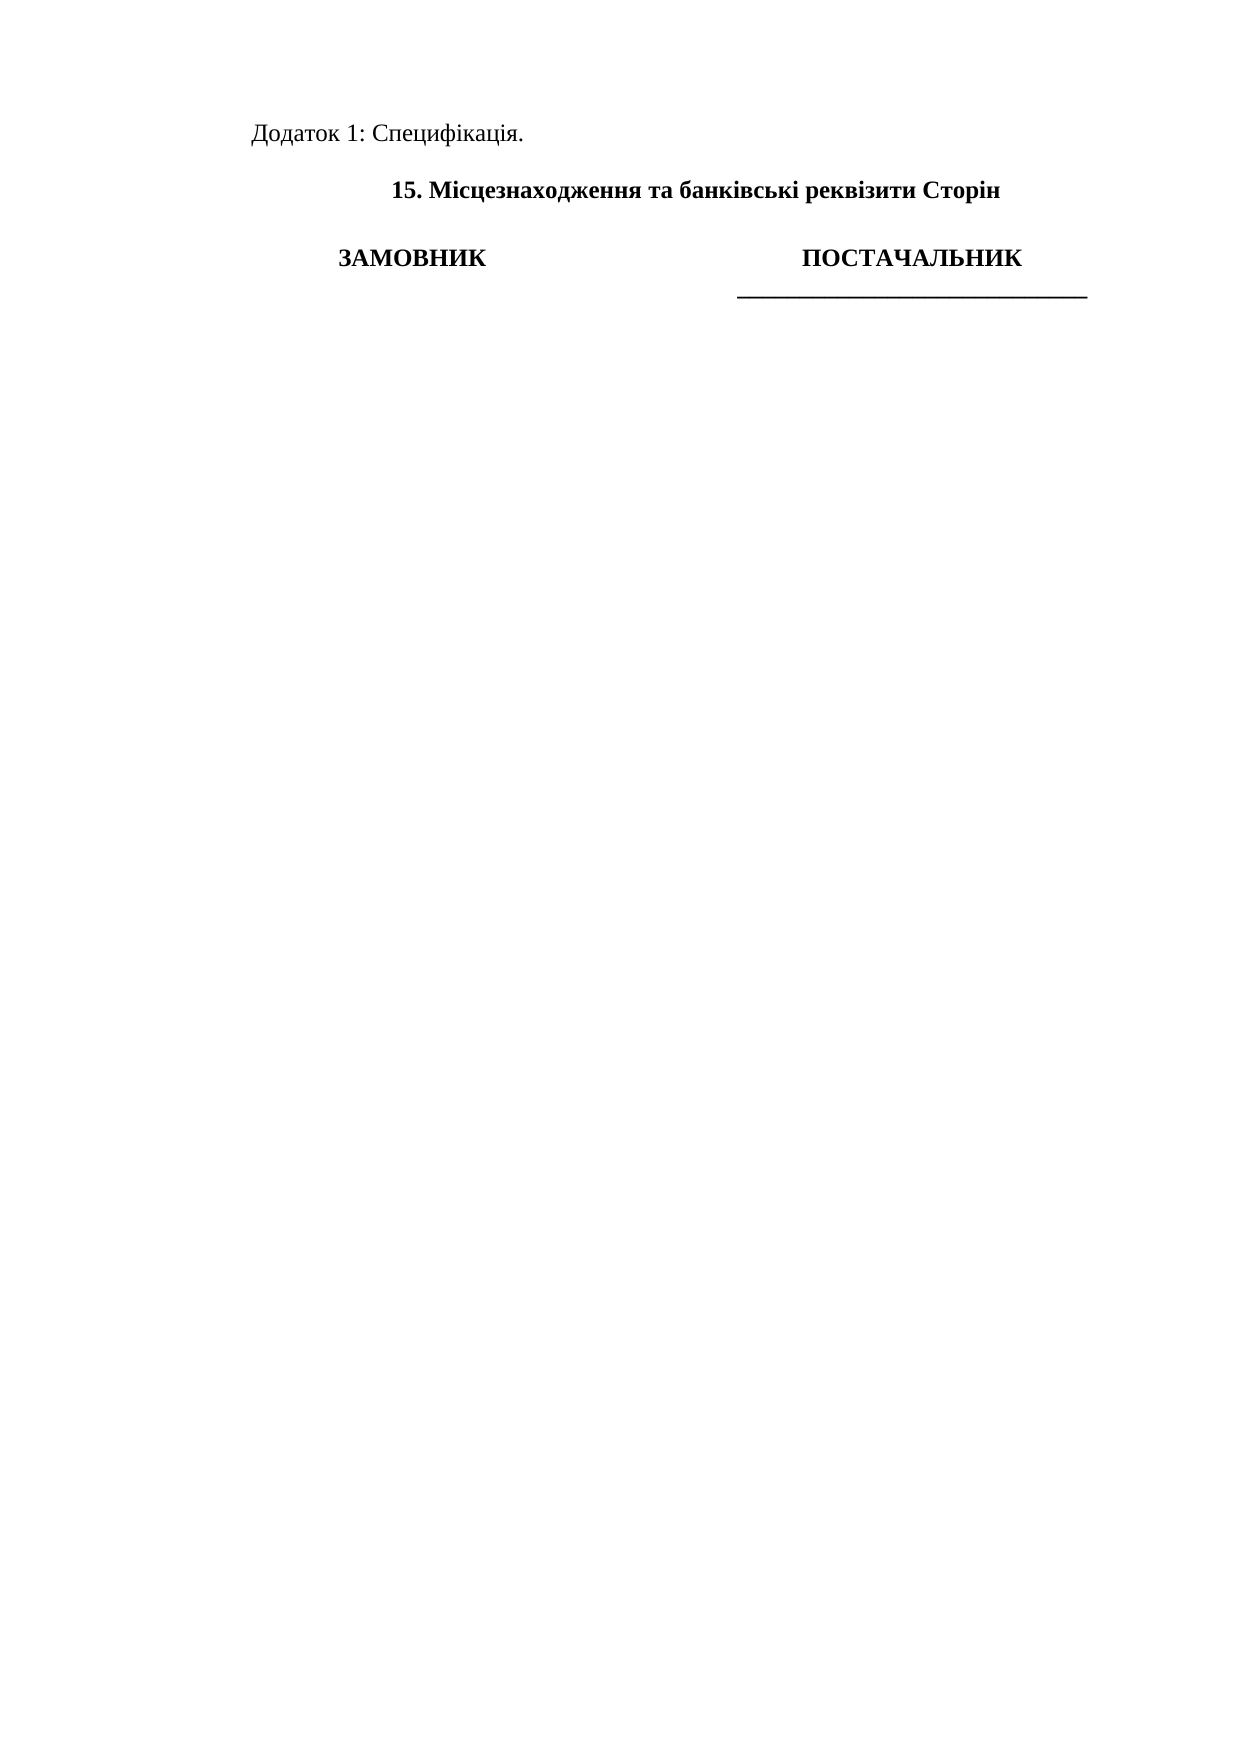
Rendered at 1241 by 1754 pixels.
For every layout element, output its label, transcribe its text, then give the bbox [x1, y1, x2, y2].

text 15. Місцезнаходження та банківські реквізити Сторін [177, 176, 1155, 204]
text Додаток 1: Специфікація. [177, 118, 1155, 147]
table_header ПОСТАЧАЛЬНИК ____________________________ [660, 233, 1164, 311]
table_header ЗАМОВНИК [165, 233, 659, 311]
